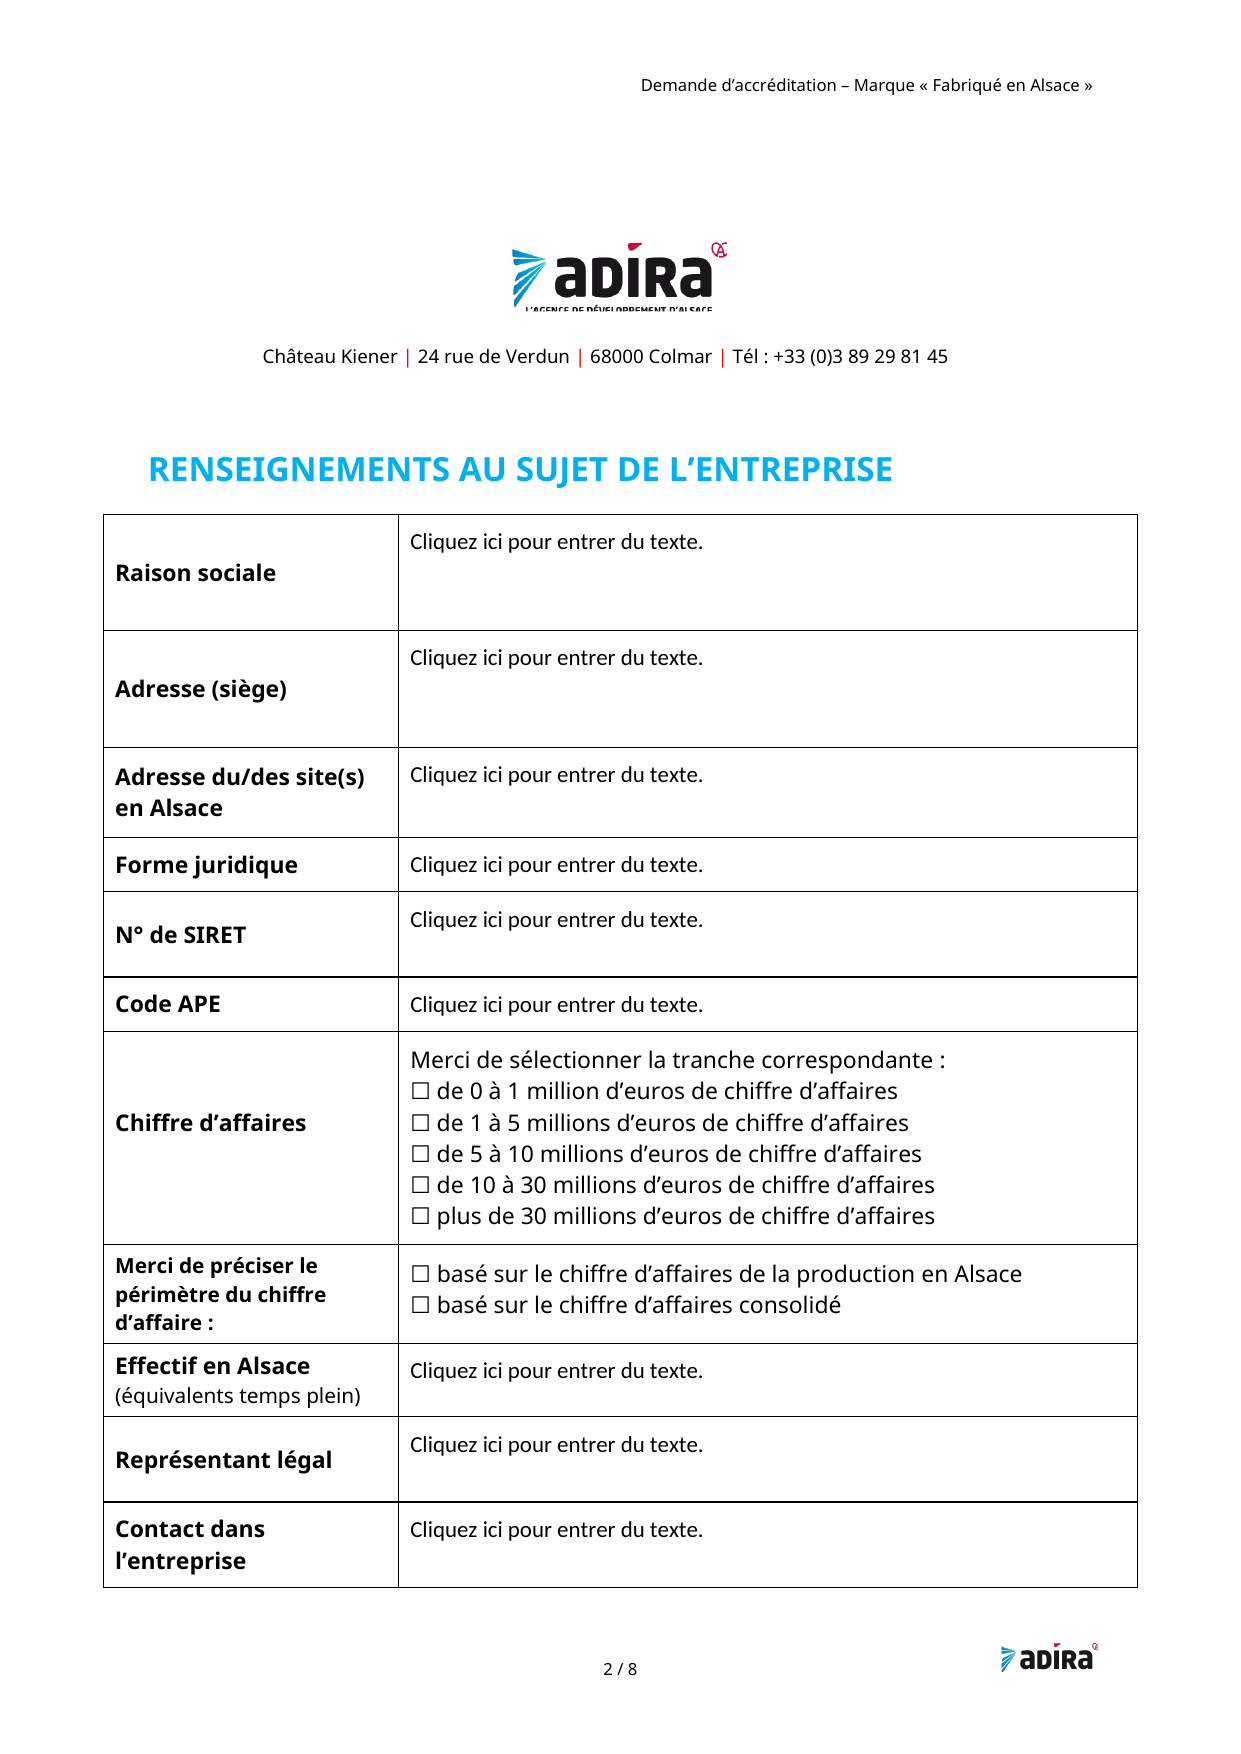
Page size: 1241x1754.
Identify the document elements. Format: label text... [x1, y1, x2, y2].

table_cell [399, 838, 1137, 891]
table_cell Effectif en Alsace (équivalents temps plein) [104, 1344, 398, 1416]
table_cell Contact dans l’entreprise [104, 1503, 398, 1587]
text Château Kiener | 24 rue de Verdun | 68000 Colmar | Tél : +33 (0)3 89 29 81 45 [118, 343, 1093, 369]
table_cell Adresse (siège) [104, 631, 398, 747]
table_cell Merci de sélectionner la tranche correspondante : de 0 à 1 million d’euros de chiffre d’affaires de 1 à 5 millions d’euros de chiffre d’affaires de 5 à 10 millions d’euros de chiffre d’affaires de 10 à 30 millions d’euros de chiffre d’affaires plus de 30 millions d’euros de chiffre d’affaires [399, 1032, 1137, 1244]
table_cell N° de SIRET [104, 892, 398, 976]
table_cell Merci de préciser le périmètre du chiffre d’affaire : [104, 1245, 398, 1343]
text Renseignements au sujet de l’entreprise [148, 445, 1093, 491]
table_cell basé sur le chiffre d’affaires de la production en Alsace basé sur le chiffre d’affaires consolidé [399, 1245, 1137, 1343]
table_cell [399, 892, 1137, 976]
picture [1000, 1643, 1098, 1672]
picture [511, 242, 727, 311]
table_cell [399, 631, 1137, 747]
table_cell Représentant légal [104, 1417, 398, 1501]
table_cell Code APE [104, 978, 398, 1031]
table_cell [399, 748, 1137, 837]
table_cell [399, 1503, 1137, 1587]
table_header [399, 515, 1137, 630]
table_cell Forme juridique [104, 838, 398, 891]
table_cell [399, 1417, 1137, 1501]
table_cell Chiffre d’affaires [104, 1032, 398, 1244]
table_cell Adresse du/des site(s) en Alsace [104, 748, 398, 837]
table_header Raison sociale [104, 515, 398, 630]
